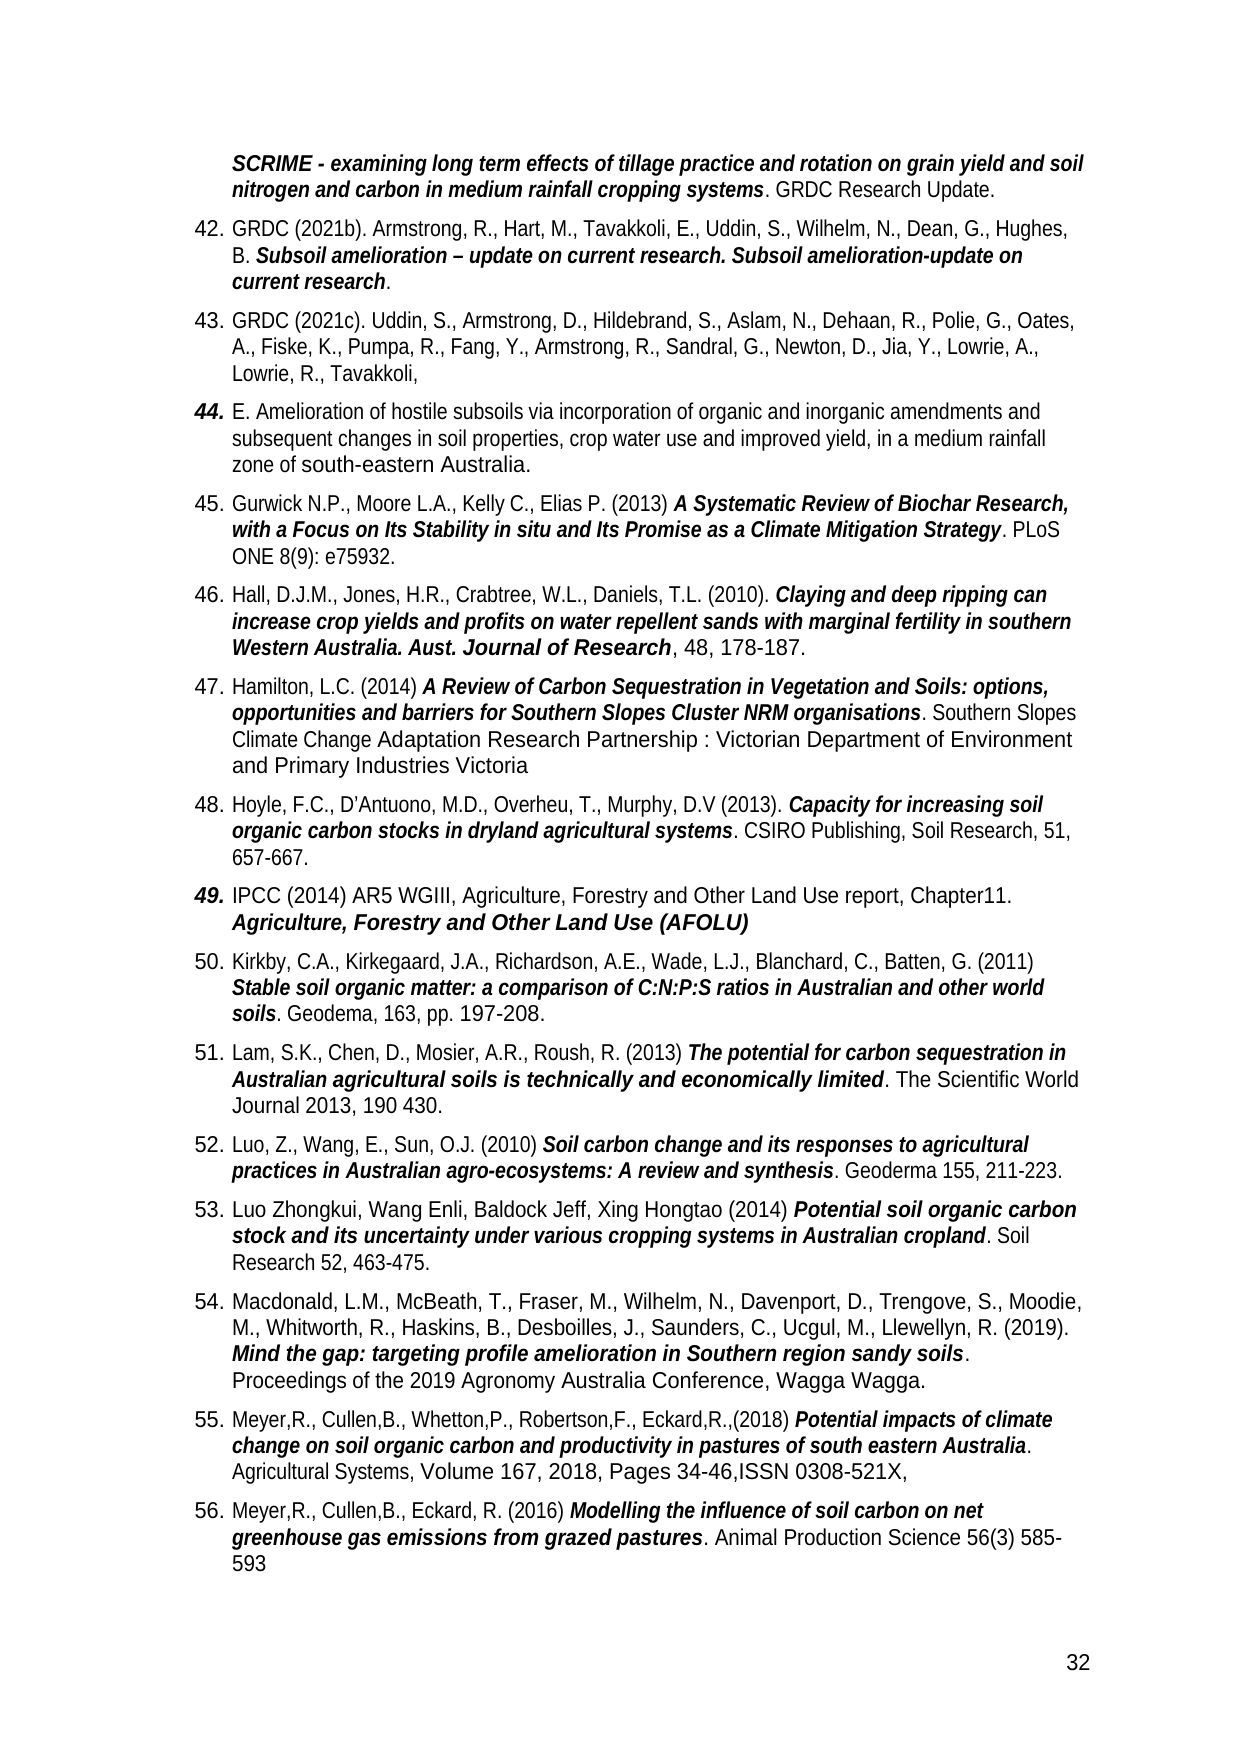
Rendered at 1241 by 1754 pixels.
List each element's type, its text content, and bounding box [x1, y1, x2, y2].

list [194, 150, 1090, 203]
list Lam, S.K., Chen, D., Mosier, A.R., Roush, R. (2013) The potential for carbon sequestration in Australian agricultural soils is technically and economically limited. The Scientific World Journal 2013, 190 430. [194, 1039, 1090, 1118]
list Luo, Z., Wang, E., Sun, O.J. (2010) Soil carbon change and its responses to agricultural practices in Australian agro-ecosystems: A review and synthesis. Geoderma 155, 211-223. [194, 1131, 1090, 1183]
list Gurwick N.P., Moore L.A., Kelly C., Elias P. (2013) A Systematic Review of Biochar Research, with a Focus on Its Stability in situ and Its Promise as a Climate Mitigation Strategy. PLoS ONE 8(9): e75932. [194, 490, 1090, 569]
list Hoyle, F.C., D’Antuono, M.D., Overheu, T., Murphy, D.V (2013). Capacity for increasing soil organic carbon stocks in dryland agricultural systems. CSIRO Publishing, Soil Research, 51, 657-667. [194, 791, 1090, 870]
list Macdonald, L.M., McBeath, T., Fraser, M., Wilhelm, N., Davenport, D., Trengove, S., Moodie, M., Whitworth, R., Haskins, B., Desboilles, J., Saunders, C., Ucgul, M., Llewellyn, R. (2019). Mind the gap: targeting profile amelioration in Southern region sandy soils. Proceedings of the 2019 Agronomy Australia Conference, Wagga Wagga. [194, 1288, 1090, 1393]
list Hamilton, L.C. (2014) A Review of Carbon Sequestration in Vegetation and Soils: options, opportunities and barriers for Southern Slopes Cluster NRM organisations. Southern Slopes Climate Change Adaptation Research Partnership : Victorian Department of Environment and Primary Industries Victoria [194, 673, 1090, 778]
list E. Amelioration of hostile subsoils via incorporation of organic and inorganic amendments and subsequent changes in soil properties, crop water use and improved yield, in a medium rainfall zone of south-eastern Australia. [194, 398, 1090, 477]
list GRDC (2021b). Armstrong, R., Hart, M., Tavakkoli, E., Uddin, S., Wilhelm, N., Dean, G., Hughes, B. Subsoil amelioration – update on current research. Subsoil amelioration-update on current research. [194, 215, 1090, 294]
list Kirkby, C.A., Kirkegaard, J.A., Richardson, A.E., Wade, L.J., Blanchard, C., Batten, G. (2011) Stable soil organic matter: a comparison of C:N:P:S ratios in Australian and other world soils. Geodema, 163, pp. 197-208. [194, 948, 1090, 1027]
list GRDC (2021c). Uddin, S., Armstrong, D., Hildebrand, S., Aslam, N., Dehaan, R., Polie, G., Oates, A., Fiske, K., Pumpa, R., Fang, Y., Armstrong, R., Sandral, G., Newton, D., Jia, Y., Lowrie, A., Lowrie, R., Tavakkoli, [194, 307, 1090, 386]
list Meyer,R., Cullen,B., Eckard, R. (2016) Modelling the influence of soil carbon on net greenhouse gas emissions from grazed pastures. Animal Production Science 56(3) 585-593 [194, 1497, 1090, 1576]
list IPCC (2014) AR5 WGIII, Agriculture, Forestry and Other Land Use report, Chapter11. Agriculture, Forestry and Other Land Use (AFOLU) [194, 882, 1090, 935]
list Luo Zhongkui, Wang Enli, Baldock Jeff, Xing Hongtao (2014) Potential soil organic carbon stock and its uncertainty under various cropping systems in Australian cropland. Soil Research 52, 463-475. [194, 1196, 1090, 1275]
list Meyer,R., Cullen,B., Whetton,P., Robertson,F., Eckard,R.,(2018) Potential impacts of climate change on soil organic carbon and productivity in pastures of south eastern Australia. Agricultural Systems, Volume 167, 2018, Pages 34-46,ISSN 0308-521X, [194, 1406, 1090, 1484]
list Hall, D.J.M., Jones, H.R., Crabtree, W.L., Daniels, T.L. (2010). Claying and deep ripping can increase crop yields and profits on water repellent sands with marginal fertility in southern Western Australia. Aust. Journal of Research, 48, 178-187. [194, 581, 1090, 661]
